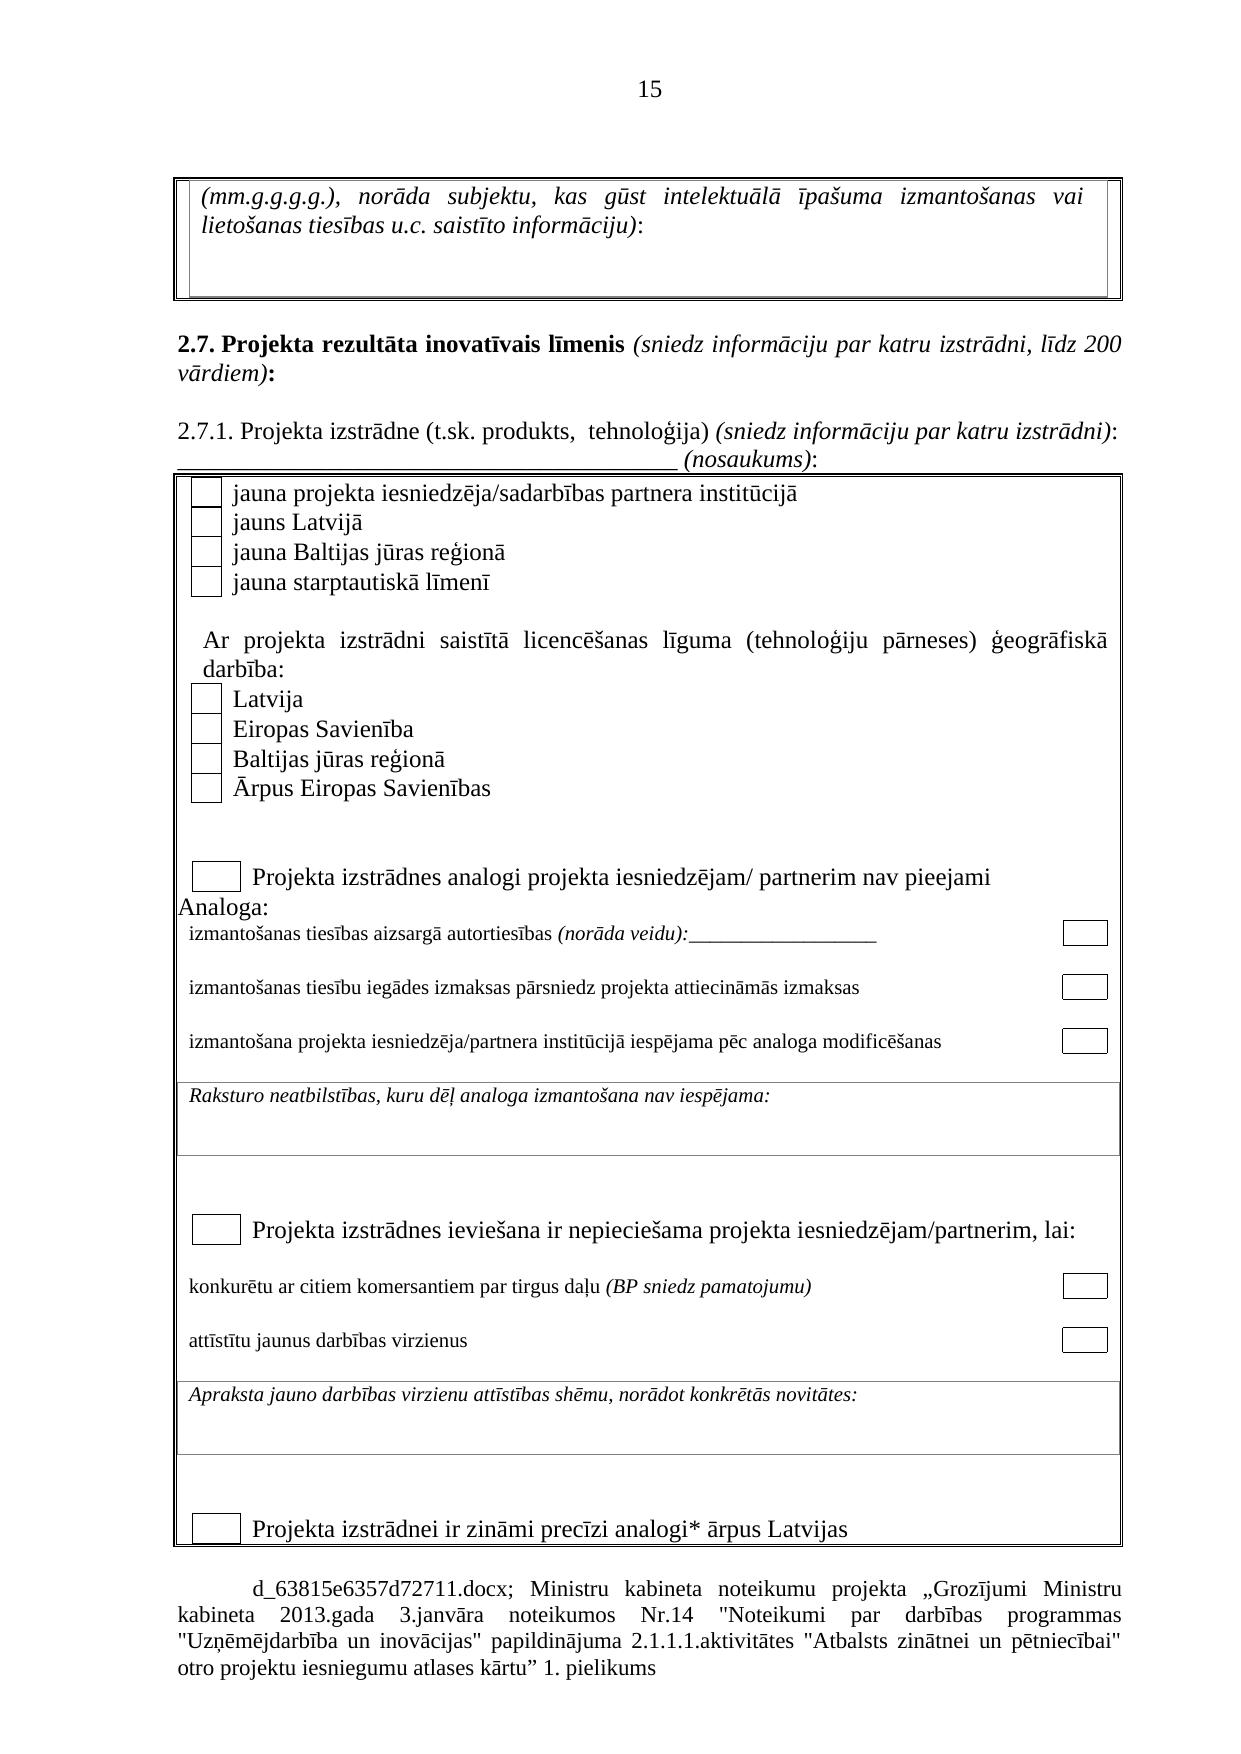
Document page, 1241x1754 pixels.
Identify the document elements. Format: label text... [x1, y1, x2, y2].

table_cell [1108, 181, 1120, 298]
text 2.7. Projekta rezultāta inovatīvais līmenis (sniedz informāciju par katru izstrādni, līdz 200 vārdiem): [177, 329, 1122, 387]
text 2.7.1. Projekta izstrādne (t.sk. produkts, tehnoloģija) (sniedz informāciju par katru izstrādni): [177, 416, 1122, 444]
text ________________________________________ (nosaukums): [177, 444, 1122, 473]
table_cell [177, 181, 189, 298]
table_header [177, 1455, 1120, 1543]
